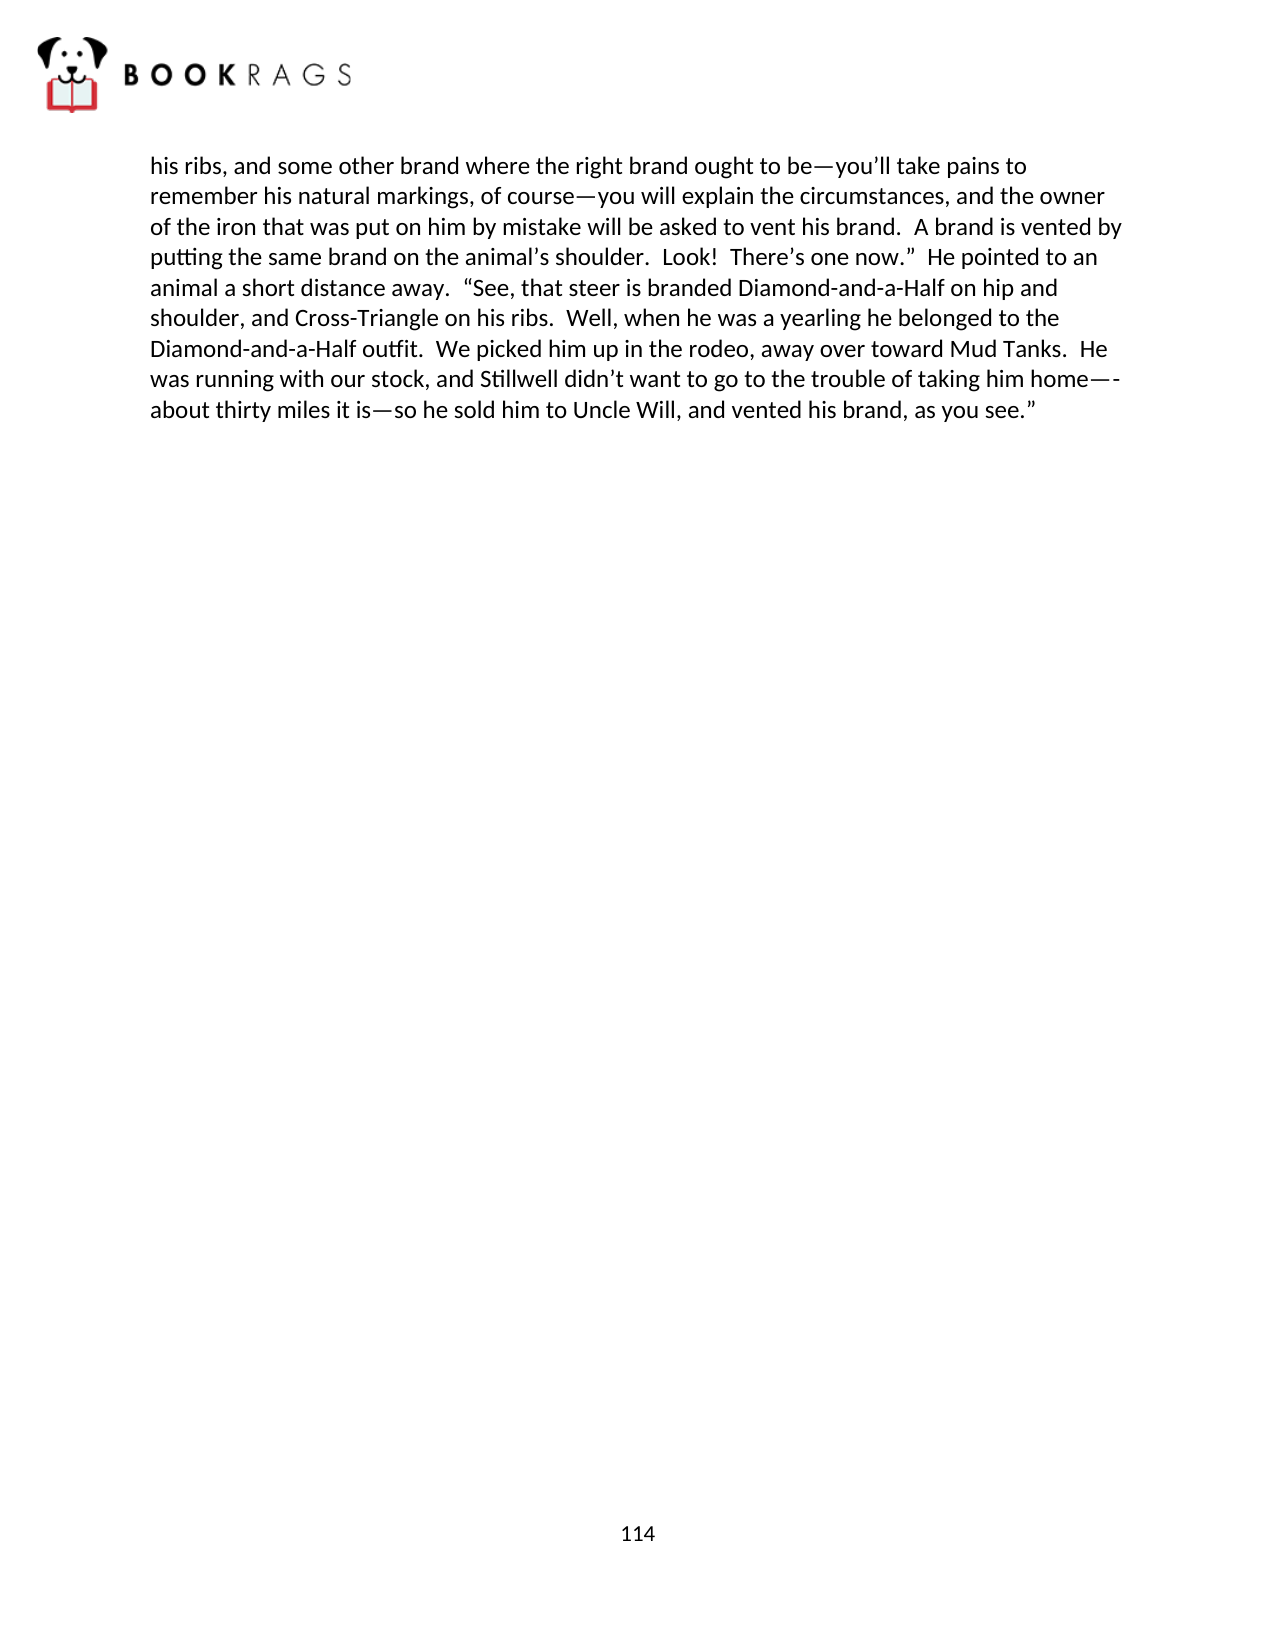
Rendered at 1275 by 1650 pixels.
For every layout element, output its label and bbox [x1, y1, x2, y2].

picture [37, 37, 351, 113]
text [150, 150, 1125, 425]
